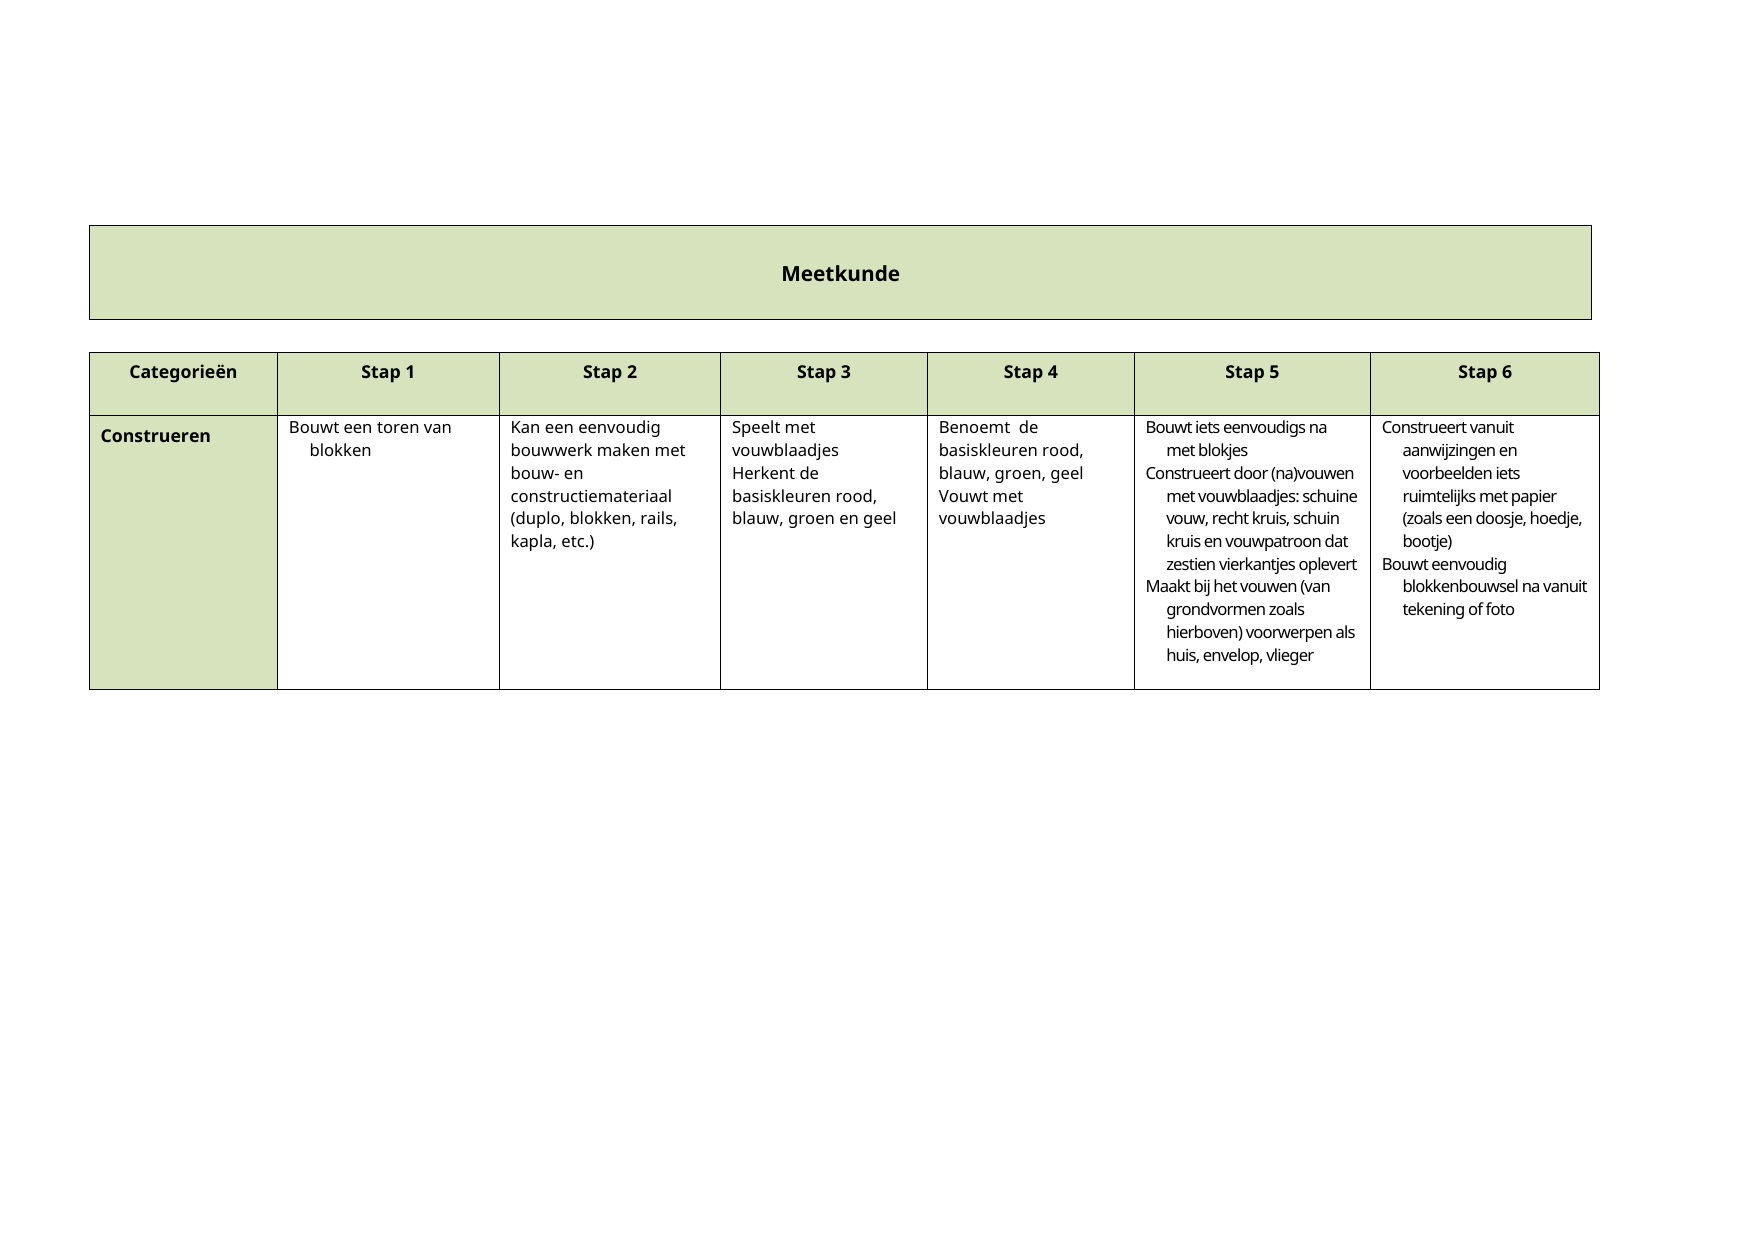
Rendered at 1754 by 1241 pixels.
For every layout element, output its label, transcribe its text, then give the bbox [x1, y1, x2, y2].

table_header Stap 6 [1371, 353, 1599, 415]
table_header Stap 5 [1135, 353, 1370, 415]
table_cell Speelt met vouwblaadjes Herkent de basiskleuren rood, blauw, groen en geel [721, 416, 927, 689]
table_header Stap 3 [721, 353, 927, 415]
table_cell Kan een eenvoudig bouwwerk maken met bouw- en constructiemateriaal (duplo, blokken, rails, kapla, etc.) [500, 416, 720, 689]
table_cell Construeert vanuit aanwijzingen en voorbeelden iets ruimtelijks met papier (zoals een doosje, hoedje, bootje) Bouwt eenvoudig blokkenbouwsel na vanuit tekening of foto [1371, 416, 1599, 689]
table_cell Benoemt de basiskleuren rood, blauw, groen, geel Vouwt met vouwblaadjes [928, 416, 1134, 689]
table_header Stap 4 [928, 353, 1134, 415]
table_cell Bouwt iets eenvoudigs na met blokjes Construeert door (na)vouwen met vouwblaadjes: schuine vouw, recht kruis, schuin kruis en vouwpatroon dat zestien vierkantjes oplevert Maakt bij het vouwen (van grondvormen zoals hierboven) voorwerpen als huis, envelop, vlieger [1135, 416, 1370, 689]
table_cell Construeren [90, 416, 277, 689]
table_cell Bouwt een toren van blokken [278, 416, 499, 689]
table_header Stap 1 [278, 353, 499, 415]
table_header Meetkunde [90, 226, 1591, 319]
table_header Stap 2 [500, 353, 720, 415]
table_header Categorieën [90, 353, 277, 415]
